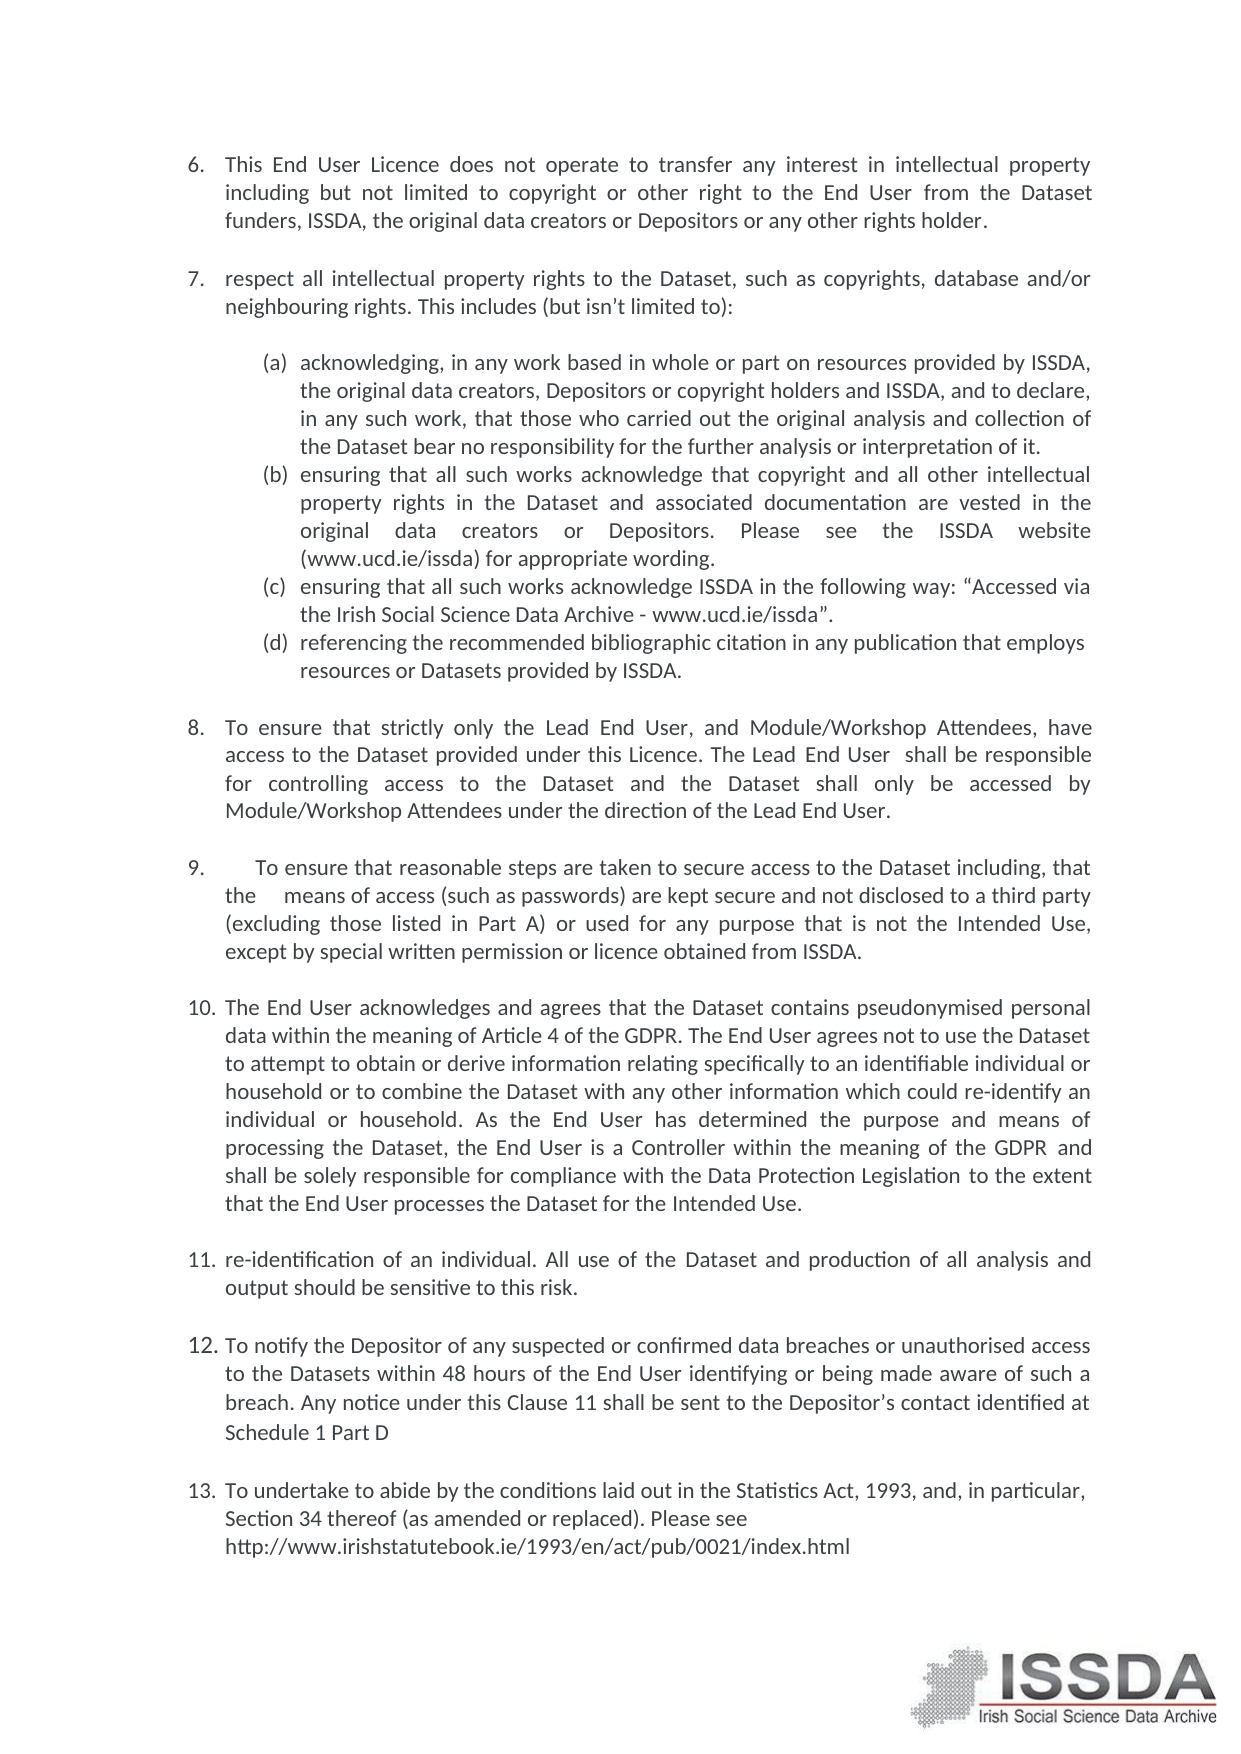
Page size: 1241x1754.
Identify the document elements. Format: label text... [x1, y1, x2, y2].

list The End User acknowledges and agrees that the Dataset contains pseudonymised personal data within the meaning of Article 4 of the GDPR. The End User agrees not to use the Dataset to attempt to obtain or derive information relating specifically to an identifiable individual or household. As the End User has determined the purpose and means of processing the Dataset, the End User is a Controller within the meaning of the GDPR to the extent that the End User processes the Dataset for the . [187, 993, 1092, 1217]
list To ensure that means of access (such as passwords) are kept secure and not disclosed to a third party (excluding those listed in Part A) except by special written permission or licence obtained from ISSDA. [187, 853, 1092, 965]
list To undertake to abide by the conditions laid out in the Statistics Act, 1993, and, in particular, Section 34 thereof (as amended or replaced). Please see http://www.irishstatutebook.ie/1993/en/act/pub/0021/index.html [187, 1476, 1092, 1560]
picture [910, 1643, 1217, 1731]
list To ensure that strictly only the , and Module, have access to the Dataset provided under this Licence. The Lead End User shall be responsible for controlling access to the Dataset and the Dataset shall only be accessed by Module/Workshop Attendees under the direction of the Lead End User. [187, 713, 1092, 825]
list This End User Licence does not operate to transfer any interest in intellectual property from the Dataset funders, ISSDA, the original data creators or epositors. [187, 150, 1092, 234]
